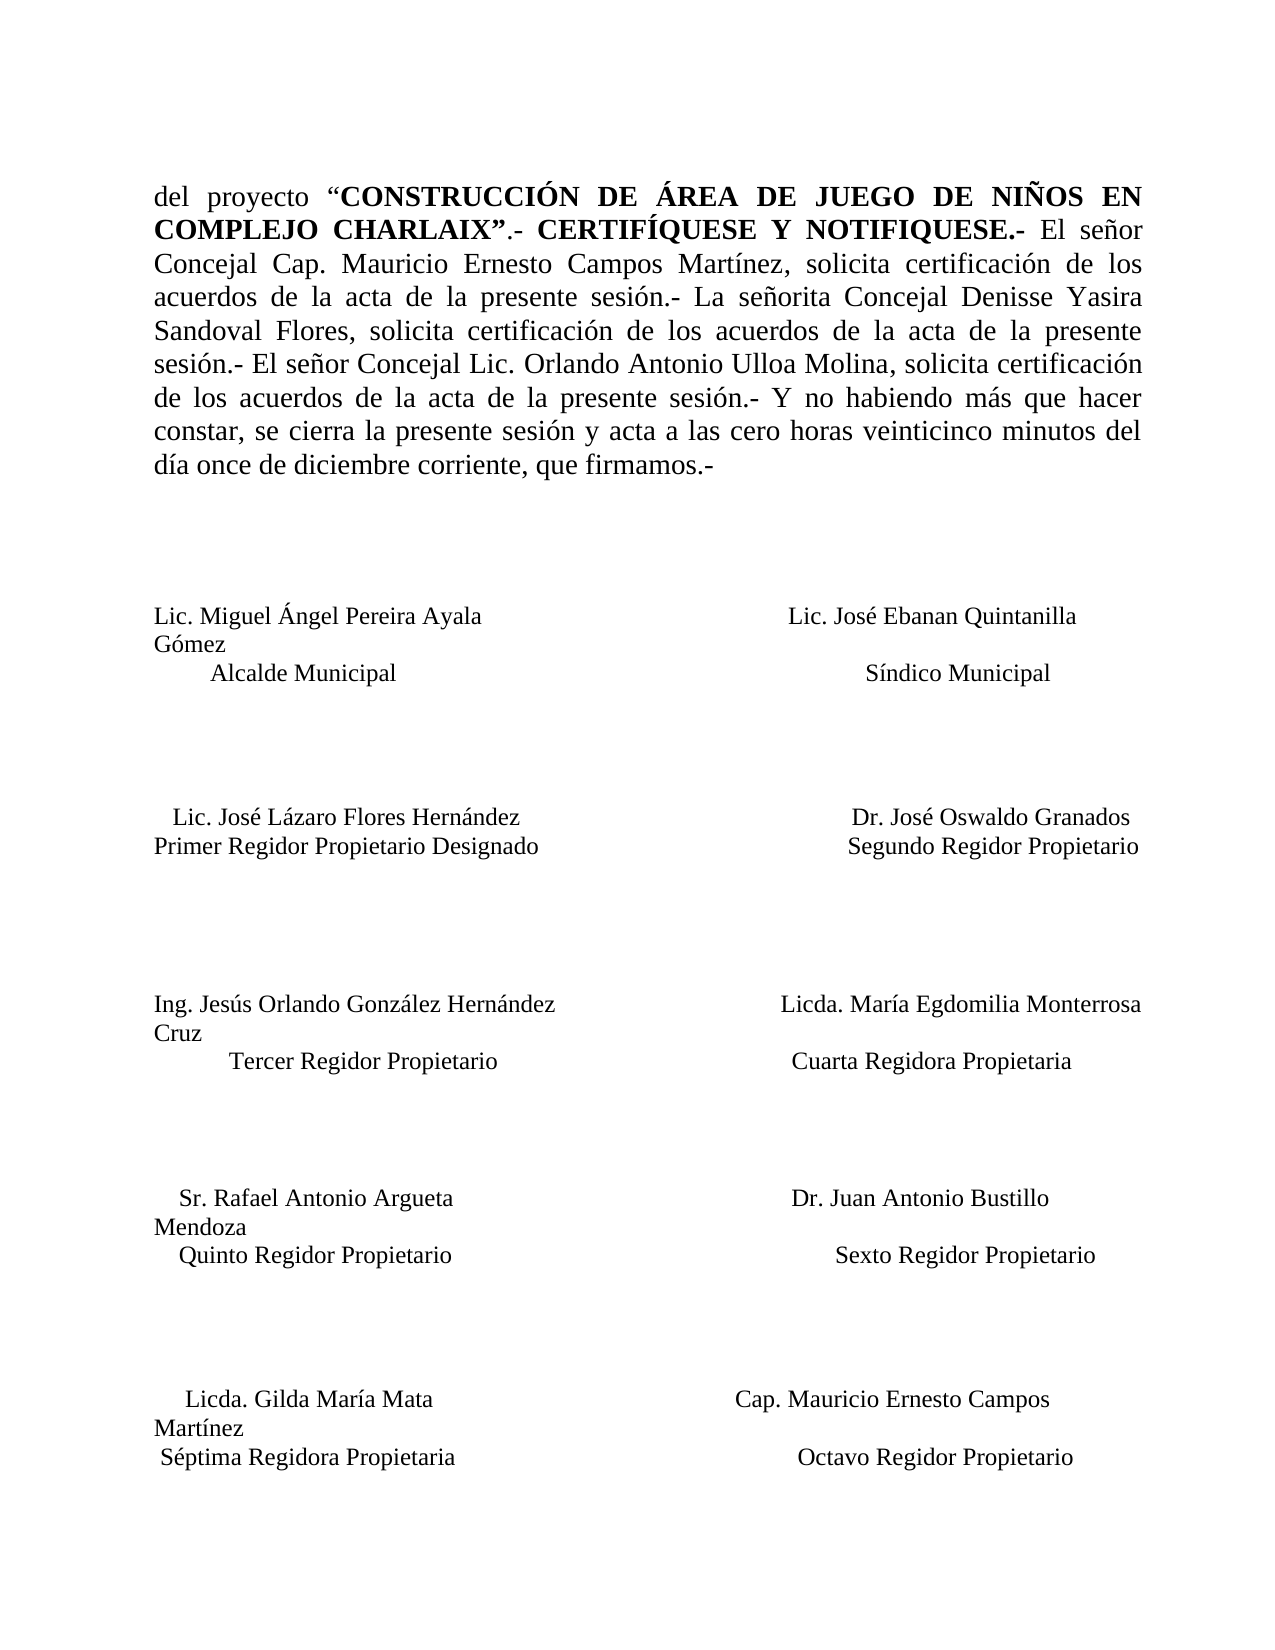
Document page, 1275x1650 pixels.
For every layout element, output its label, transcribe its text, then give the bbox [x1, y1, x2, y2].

text Séptima Regidora Propietaria Octavo Regidor Propietario [153, 1442, 1145, 1471]
text Lic. Miguel Ángel Pereira Ayala Lic. José Ebanan Quintanilla Gómez [153, 601, 1145, 658]
text Primer Regidor Propietario Designado Segundo Regidor Propietario [153, 831, 1145, 859]
text Alcalde Municipal Síndico Municipal [153, 658, 1145, 687]
text Ing. Jesús Orlando González Hernández Licda. María Egdomilia Monterrosa Cruz [153, 989, 1145, 1046]
text Quinto Regidor Propietario Sexto Regidor Propietario [153, 1241, 1145, 1269]
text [153, 179, 1143, 481]
text Tercer Regidor Propietario Cuarta Regidora Propietaria [153, 1046, 1145, 1075]
text Sr. Rafael Antonio Argueta Dr. Juan Antonio Bustillo Mendoza [153, 1183, 1145, 1241]
text Licda. Gilda María Mata Cap. Mauricio Ernesto Campos Martínez [153, 1384, 1145, 1442]
text Lic. José Lázaro Flores Hernández Dr. José Oswaldo Granados [153, 802, 1145, 831]
